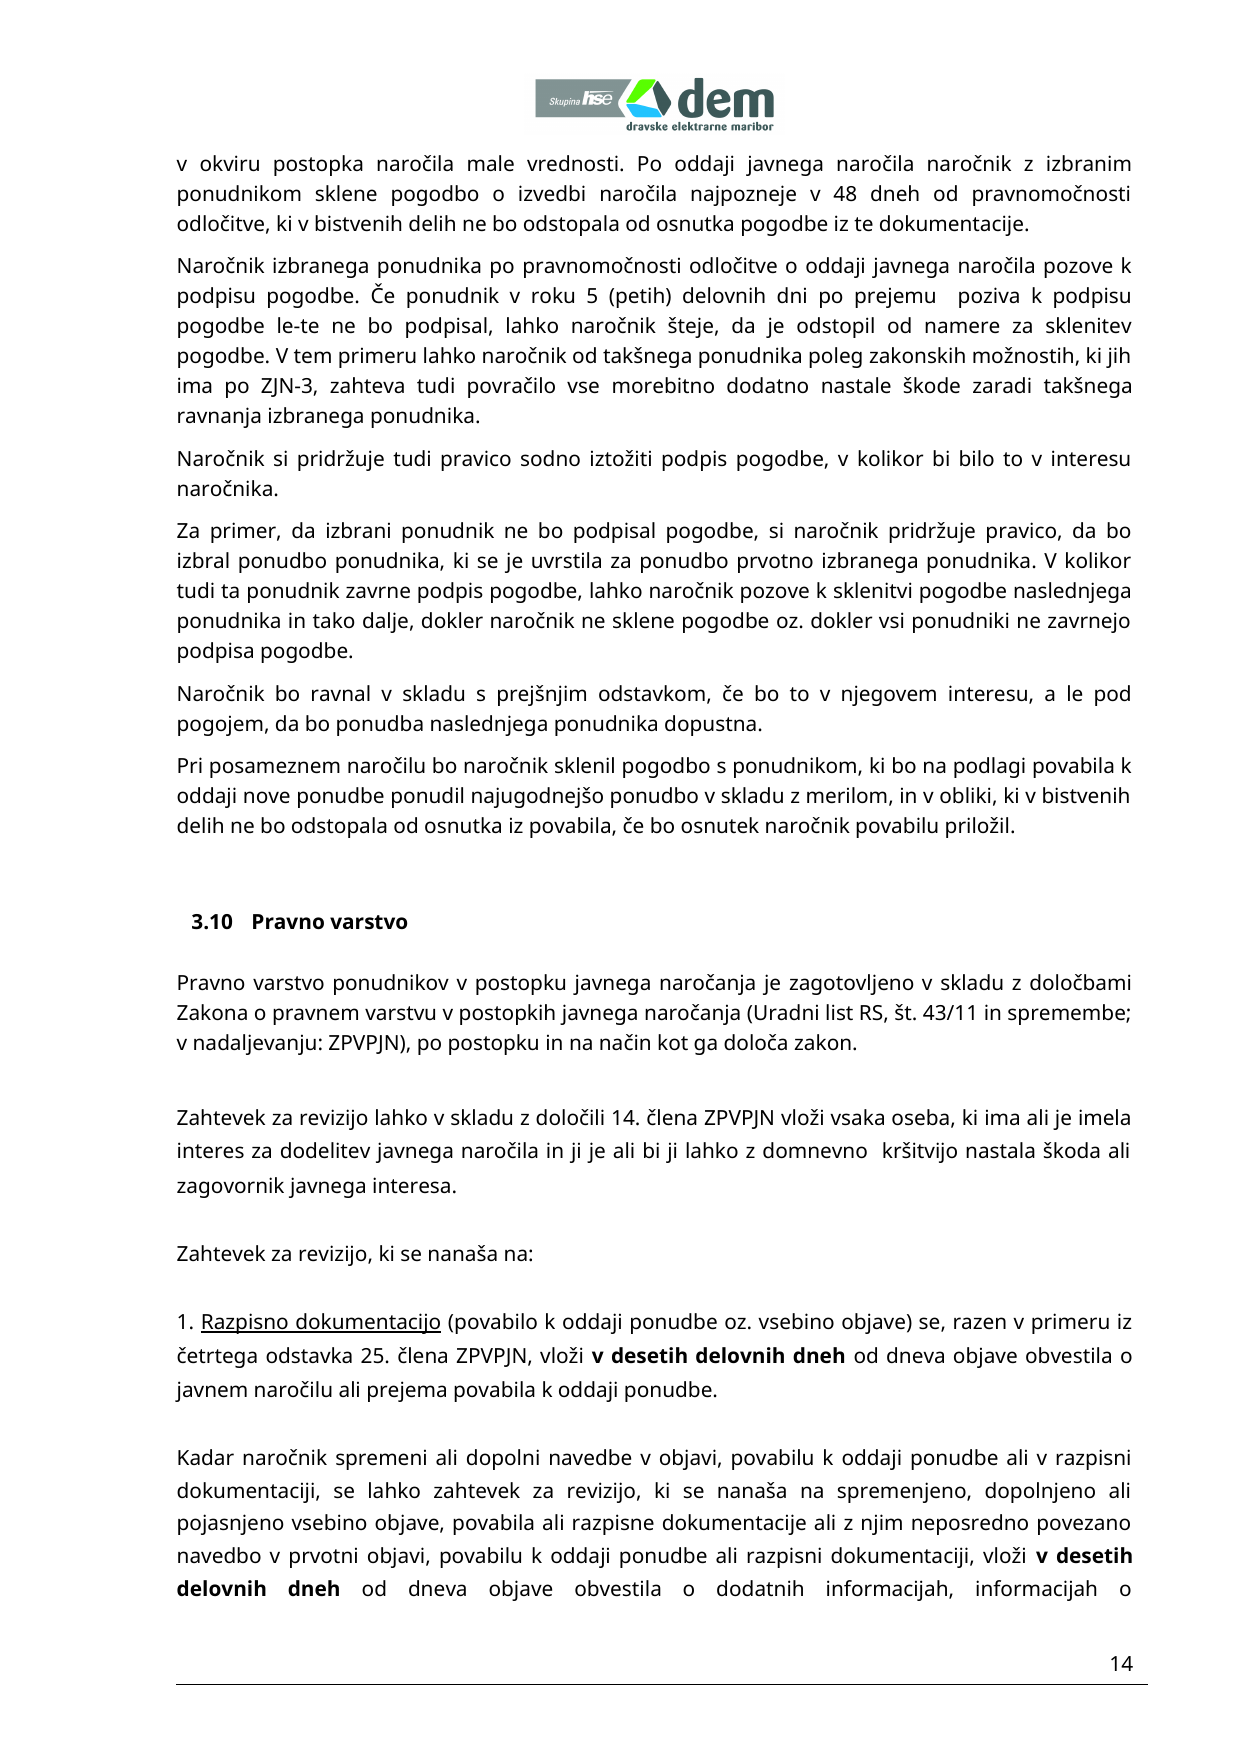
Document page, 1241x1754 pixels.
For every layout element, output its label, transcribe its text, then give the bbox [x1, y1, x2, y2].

text Zahtevek za revizijo, ki se nanaša na: [176, 1239, 1133, 1267]
text Zahtevek za revizijo lahko v skladu z določili 14. člena ZPVPJN vloži vsaka oseba, ki ima ali je imela interes za dodelitev javnega naročila in ji je ali bi ji lahko z domnevno kršitvijo nastala škoda ali zagovornik javnega interesa. [176, 1103, 1133, 1199]
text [176, 148, 1133, 238]
text Za primer, da izbrani ponudnik ne bo podpisal pogodbe, si naročnik pridržuje pravico, da bo izbral ponudbo ponudnika, ki se je uvrstila za ponudbo prvotno izbranega ponudnika. V kolikor tudi ta ponudnik zavrne podpis pogodbe, lahko naročnik pozove k sklenitvi pogodbe naslednjega ponudnika in tako dalje, dokler naročnik ne sklene pogodbe oz. dokler vsi ponudniki ne zavrnejo podpisa pogodbe. [176, 515, 1133, 665]
text Naročnik bo ravnal v skladu s prejšnjim odstavkom, če bo to v njegovem interesu, a le pod pogojem, da bo ponudba naslednjega ponudnika dopustna. [176, 677, 1133, 737]
text Naročnik si pridržuje tudi pravico sodno iztožiti podpis pogodbe, v kolikor bi bilo to v interesu naročnika. [176, 442, 1133, 502]
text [176, 1443, 1133, 1602]
text Pri posameznem naročilu bo naročnik sklenil pogodbo s ponudnikom, ki bo na podlagi povabila k oddaji nove ponudbe ponudil najugodnejšo ponudbo v skladu z merilom, in v obliki, ki v bistvenih delih ne bo odstopala od osnutka iz povabila, če bo osnutek naročnik povabilu priložil. [176, 750, 1133, 840]
picture [523, 73, 786, 135]
text Pravno varstvo ponudnikov v postopku javnega naročanja je zagotovljeno v skladu z določbami Zakona o pravnem varstvu v postopkih javnega naročanja (Uradni list RS, št. 43/11 in spremembe; v nadaljevanju: ZPVPJN), po postopku in na način kot ga določa zakon. [176, 966, 1133, 1056]
subtitle Pravno varstvo [191, 907, 1133, 936]
text Naročnik izbranega ponudnika po pravnomočnosti odločitve o oddaji javnega naročila pozove k podpisu pogodbe. Če ponudnik v roku 5 (petih) delovnih dni po prejemu poziva k podpisu pogodbe le-te ne bo podpisal, lahko naročnik šteje, da je odstopil od namere za sklenitev pogodbe. V tem primeru lahko naročnik od takšnega ponudnika poleg zakonskih možnostih, ki jih ima po ZJN-3, zahteva tudi povračilo vse morebitno dodatno nastale škode zaradi takšnega ravnanja izbranega ponudnika. [176, 250, 1133, 430]
text 1. Razpisno dokumentacijo (povabilo k oddaji ponudbe oz. vsebino objave) se, razen v primeru iz četrtega odstavka 25. člena ZPVPJN, vloži v desetih delovnih dneh od dneva objave obvestila o javnem naročilu ali prejema povabila k oddaji ponudbe. [176, 1307, 1133, 1403]
